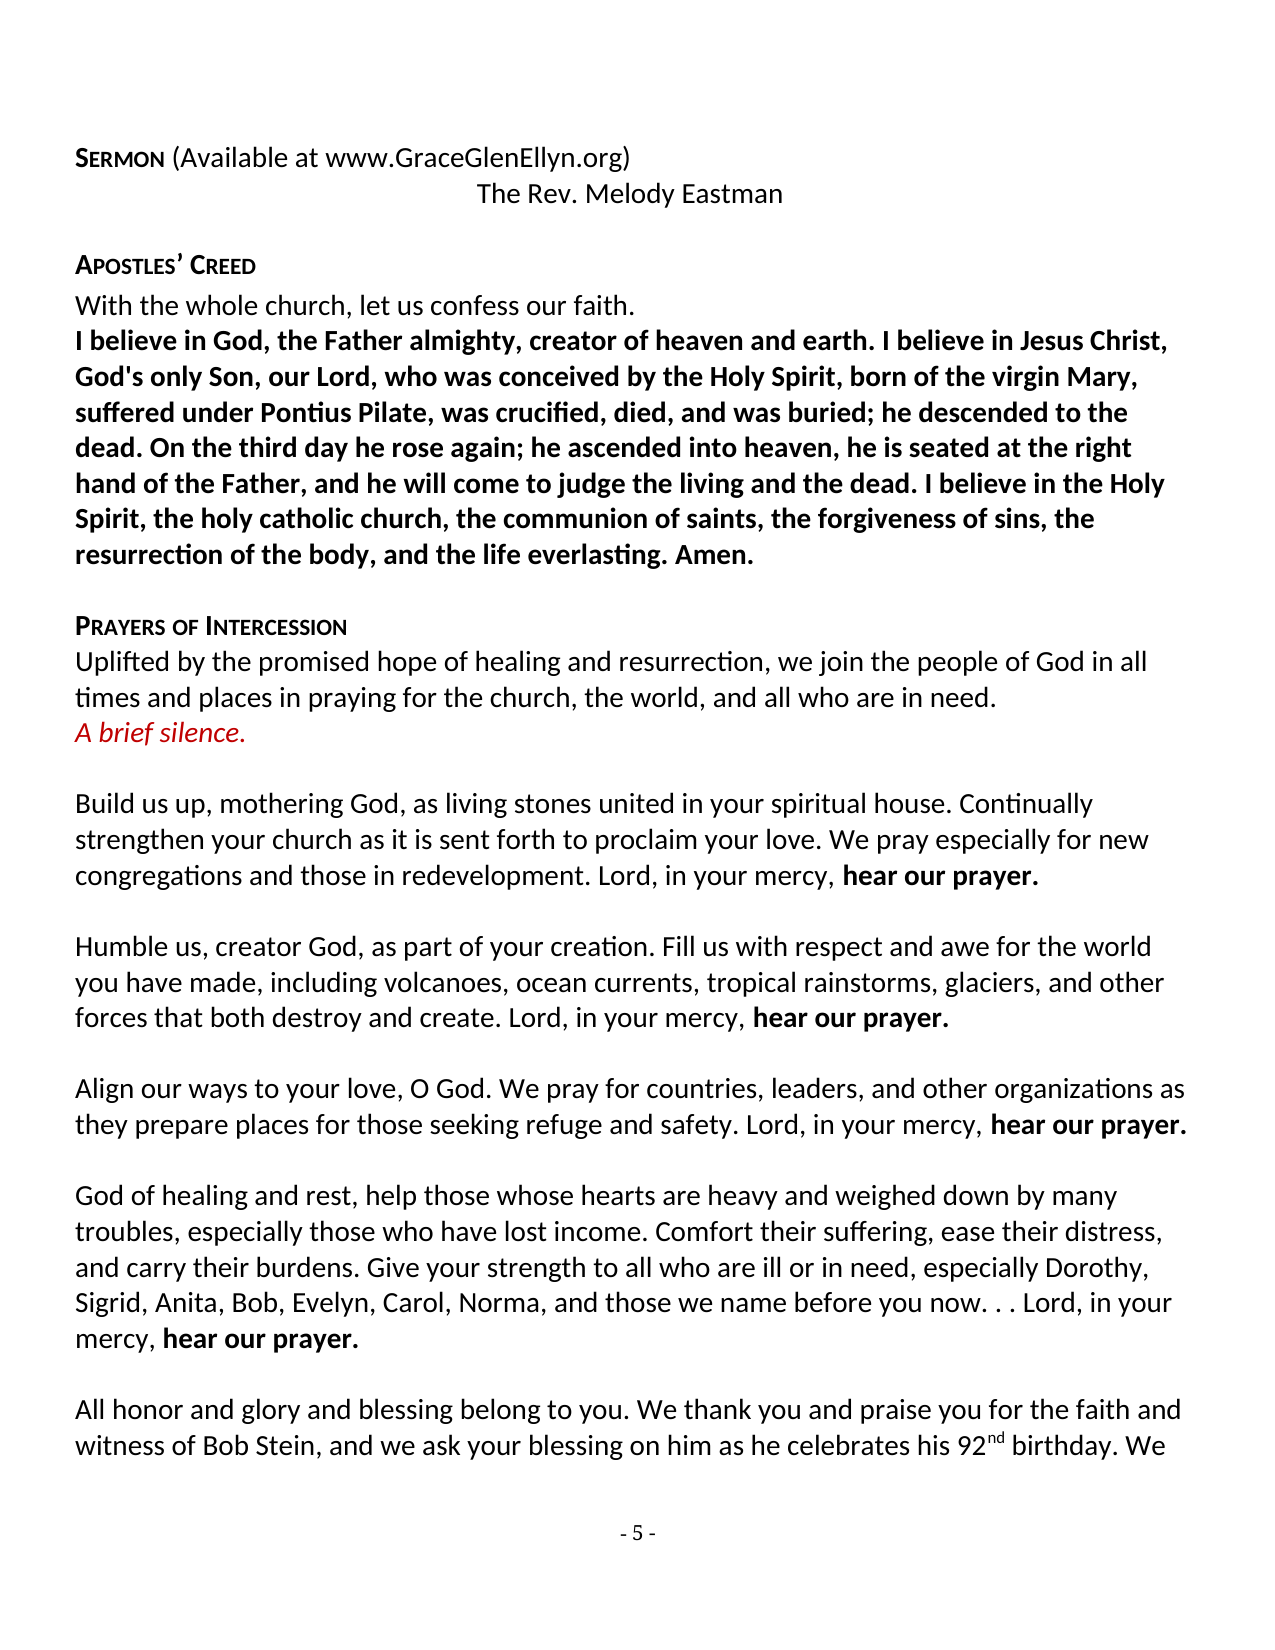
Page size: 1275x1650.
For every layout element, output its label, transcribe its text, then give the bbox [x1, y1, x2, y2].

text Build us up, mothering God, as living stones united in your spiritual house. Continually strengthen your church as it is sent forth to proclaim your love. We pray especially for new congregations and those in redevelopment. Lord, in your mercy, hear our prayer. [75, 786, 1200, 892]
text Apostles’ Creed [75, 246, 1200, 282]
text God of healing and rest, help those whose hearts are heavy and weighed down by many troubles, especially those who have lost income. Comfort their suffering, ease their distress, and carry their burdens. Give your strength to all who are ill or in need, especially Dorothy, Sigrid, Anita, Bob, Evelyn, Carol, Norma, and those we name before you now. . . Lord, in your mercy, hear our prayer. [75, 1177, 1200, 1356]
text Humble us, creator God, as part of your creation. Fill us with respect and awe for the world you have made, including volcanoes, ocean currents, tropical rainstorms, glaciers, and other forces that both destroy and create. Lord, in your mercy, hear our prayer. [75, 928, 1200, 1035]
text With the whole church, let us confess our faith. [75, 287, 1200, 322]
text Prayers of Intercession [75, 607, 1200, 643]
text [75, 1391, 1200, 1462]
text I believe in God, the Father almighty, creator of heaven and earth. I believe in Jesus Christ, God's only Son, our Lord, who was conceived by the Holy Spirit, born of the virgin Mary, suffered under Pontius Pilate, was crucified, died, and was buried; he descended to the dead. On the third day he rose again; he ascended into heaven, he is seated at the right hand of the Father, and he will come to judge the living and the dead. I believe in the Holy Spirit, the holy catholic church, the communion of saints, the forgiveness of sins, the resurrection of the body, and the life everlasting. Amen. [75, 322, 1200, 572]
text Align our ways to your love, O God. We pray for countries, leaders, and other organizations as they prepare places for those seeking refuge and safety. Lord, in your mercy, hear our prayer. [75, 1071, 1200, 1142]
text Sermon (Available at www.GraceGlenEllyn.org) The Rev. Melody Eastman [75, 139, 1200, 210]
text Uplifted by the promised hope of healing and resurrection, we join the people of God in all times and places in praying for the church, the world, and all who are in need. [75, 643, 1200, 714]
text A brief silence. [75, 714, 1200, 750]
